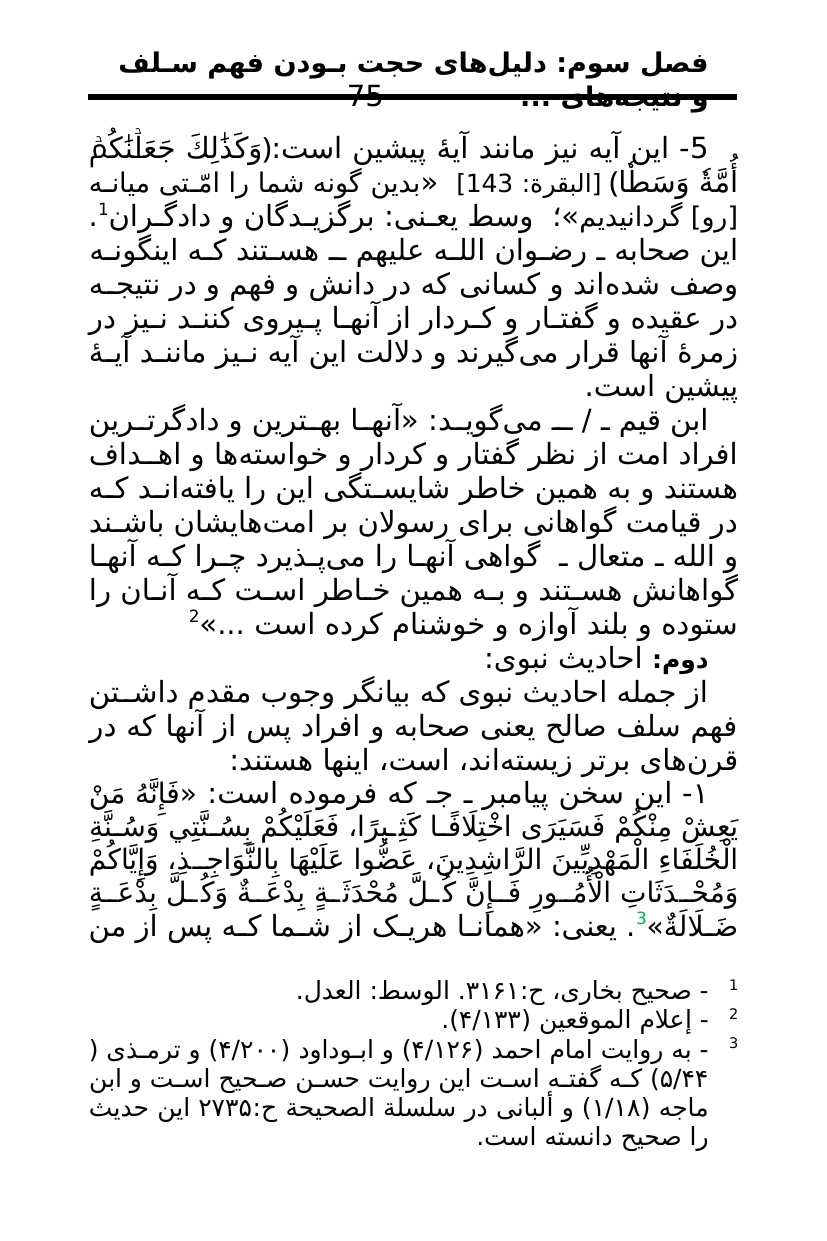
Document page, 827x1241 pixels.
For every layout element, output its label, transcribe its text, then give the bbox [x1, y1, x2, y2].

text دوم: احادیث نبوی: [89, 641, 738, 675]
text ابن قیم ـ / ـ می‌گوید: «آنها بهترین و دادگرترین افراد امت از نظر گفتار و کردار و خواسته‌ها و اهداف هستند و به همین خاطر شایستگی این را یافته‌اند که در قیامت گواهانی برای رسولان بر امت‌هایشان باشند و الله ـ متعال ـ گواهی آنها را می‌پذیرد چرا که آنها گواهانش هستند و به همین خاطر است که آنان را ستوده و بلند آوازه و خوشنام کرده است ...» [89, 403, 738, 641]
text 5- این آیه نیز مانند آیۀ پیشین است:‌﴿وَكَذَٰلِكَ جَعَلۡنَٰكُمۡ أُمَّةٗ وَسَطٗا﴾ [البقرة: 143] «بدین گونه شما را امّتى میانه [رو] گردانیدیم»؛ وسط یعنی: برگزیدگان و دادگران. این صحابه ـ رضوان الله علیهم ـ هستند که اینگونه وصف شده‌اند و کسانی که در دانش و فهم و در نتیجه در عقیده و گفتار و کردار از آنها پیروی کنند نیز در زمرۀ آنها قرار می‌گیرند و دلالت این آیه نیز مانند آیۀ پیشین است. [89, 132, 738, 403]
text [89, 777, 738, 943]
text از جمله احادیث نبوی که بیانگر وجوب مقدم داشتن فهم سلف صالح یعنی صحابه و افراد پس از آنها که در قرن‌های برتر زیسته‌اند، است، اینها هستند: [89, 675, 738, 777]
